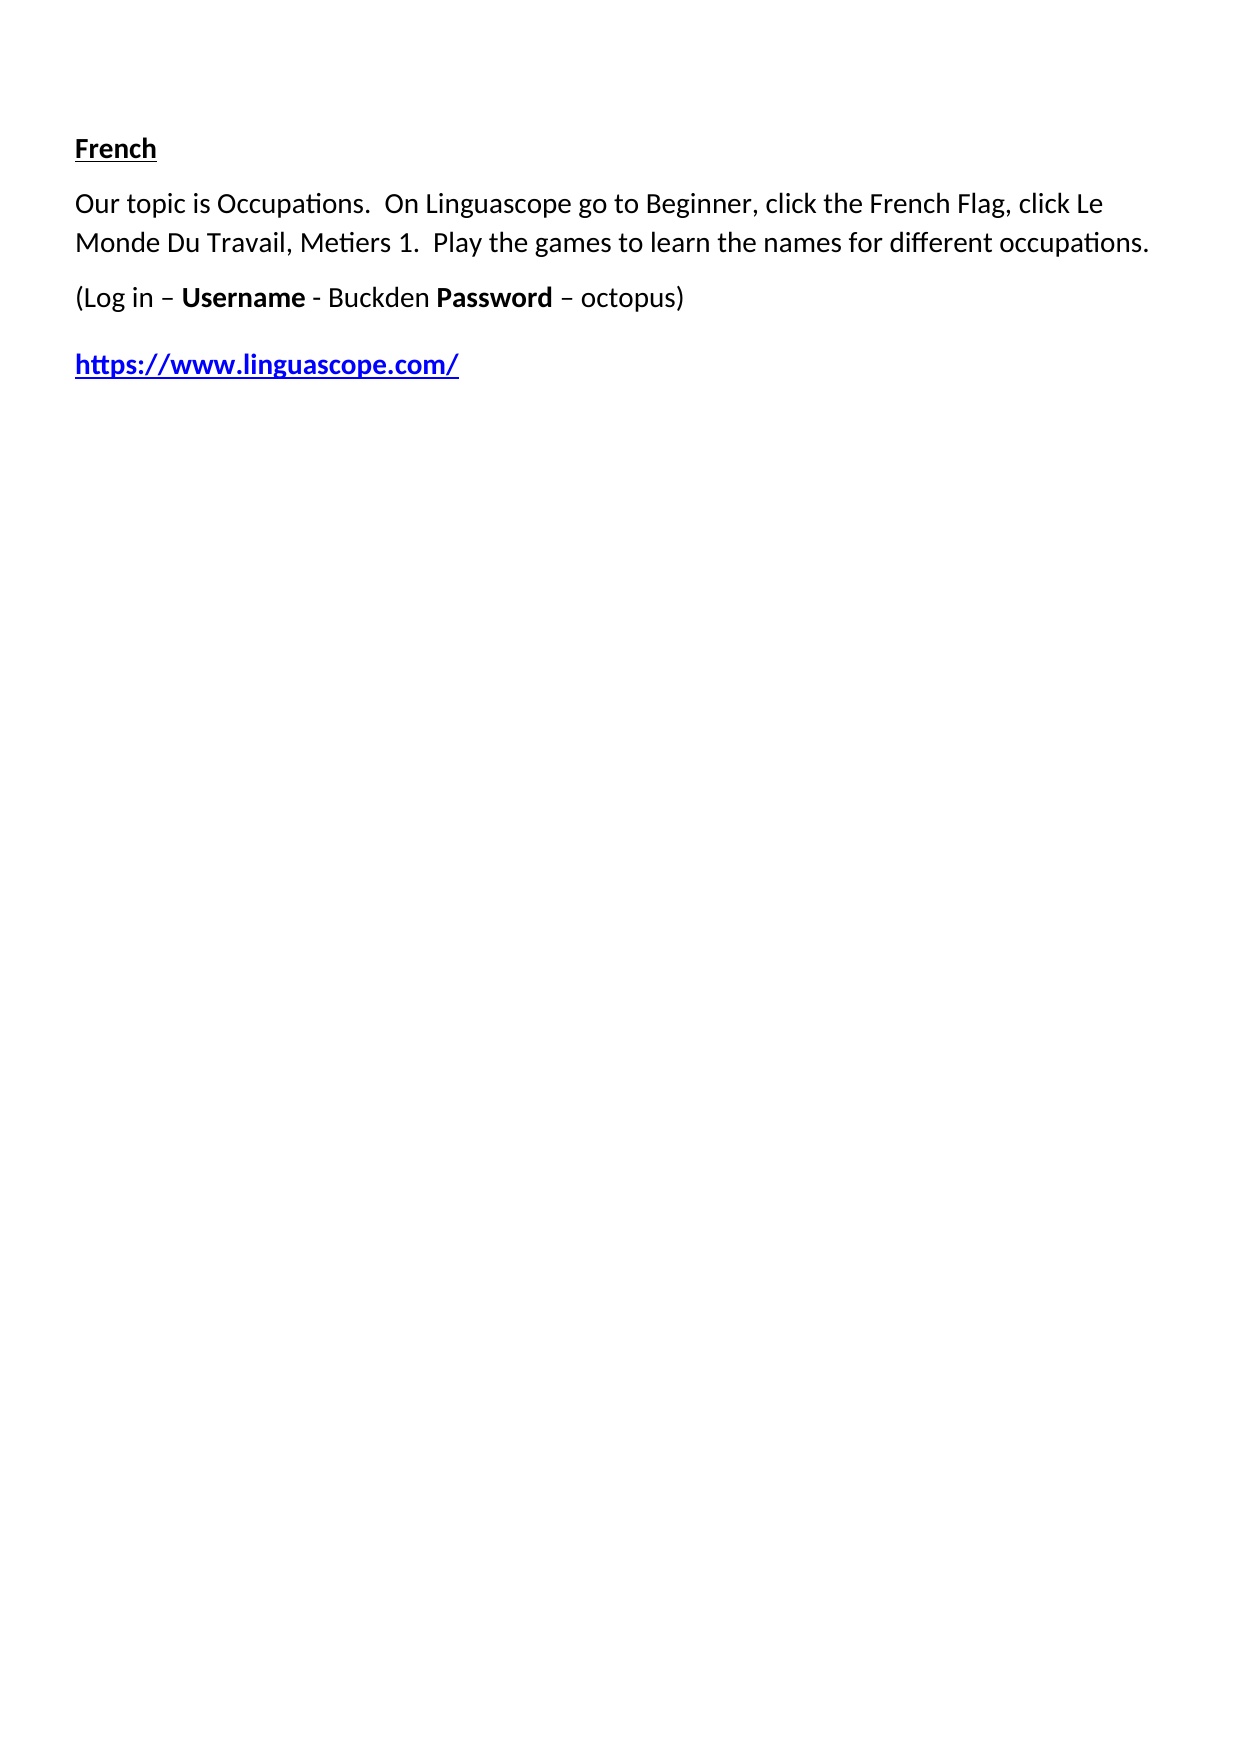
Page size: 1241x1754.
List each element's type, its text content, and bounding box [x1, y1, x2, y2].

text (Log in – Username - Buckden Password – octopus) [75, 279, 1165, 314]
text French [75, 130, 1165, 166]
text https://www.linguascope.com/ [75, 346, 1165, 382]
text Our topic is Occupations. On Linguascope go to Beginner, click the French Flag, click Le Monde Du Travail, Metiers 1. Play the games to learn the names for different occupations. [75, 185, 1165, 259]
